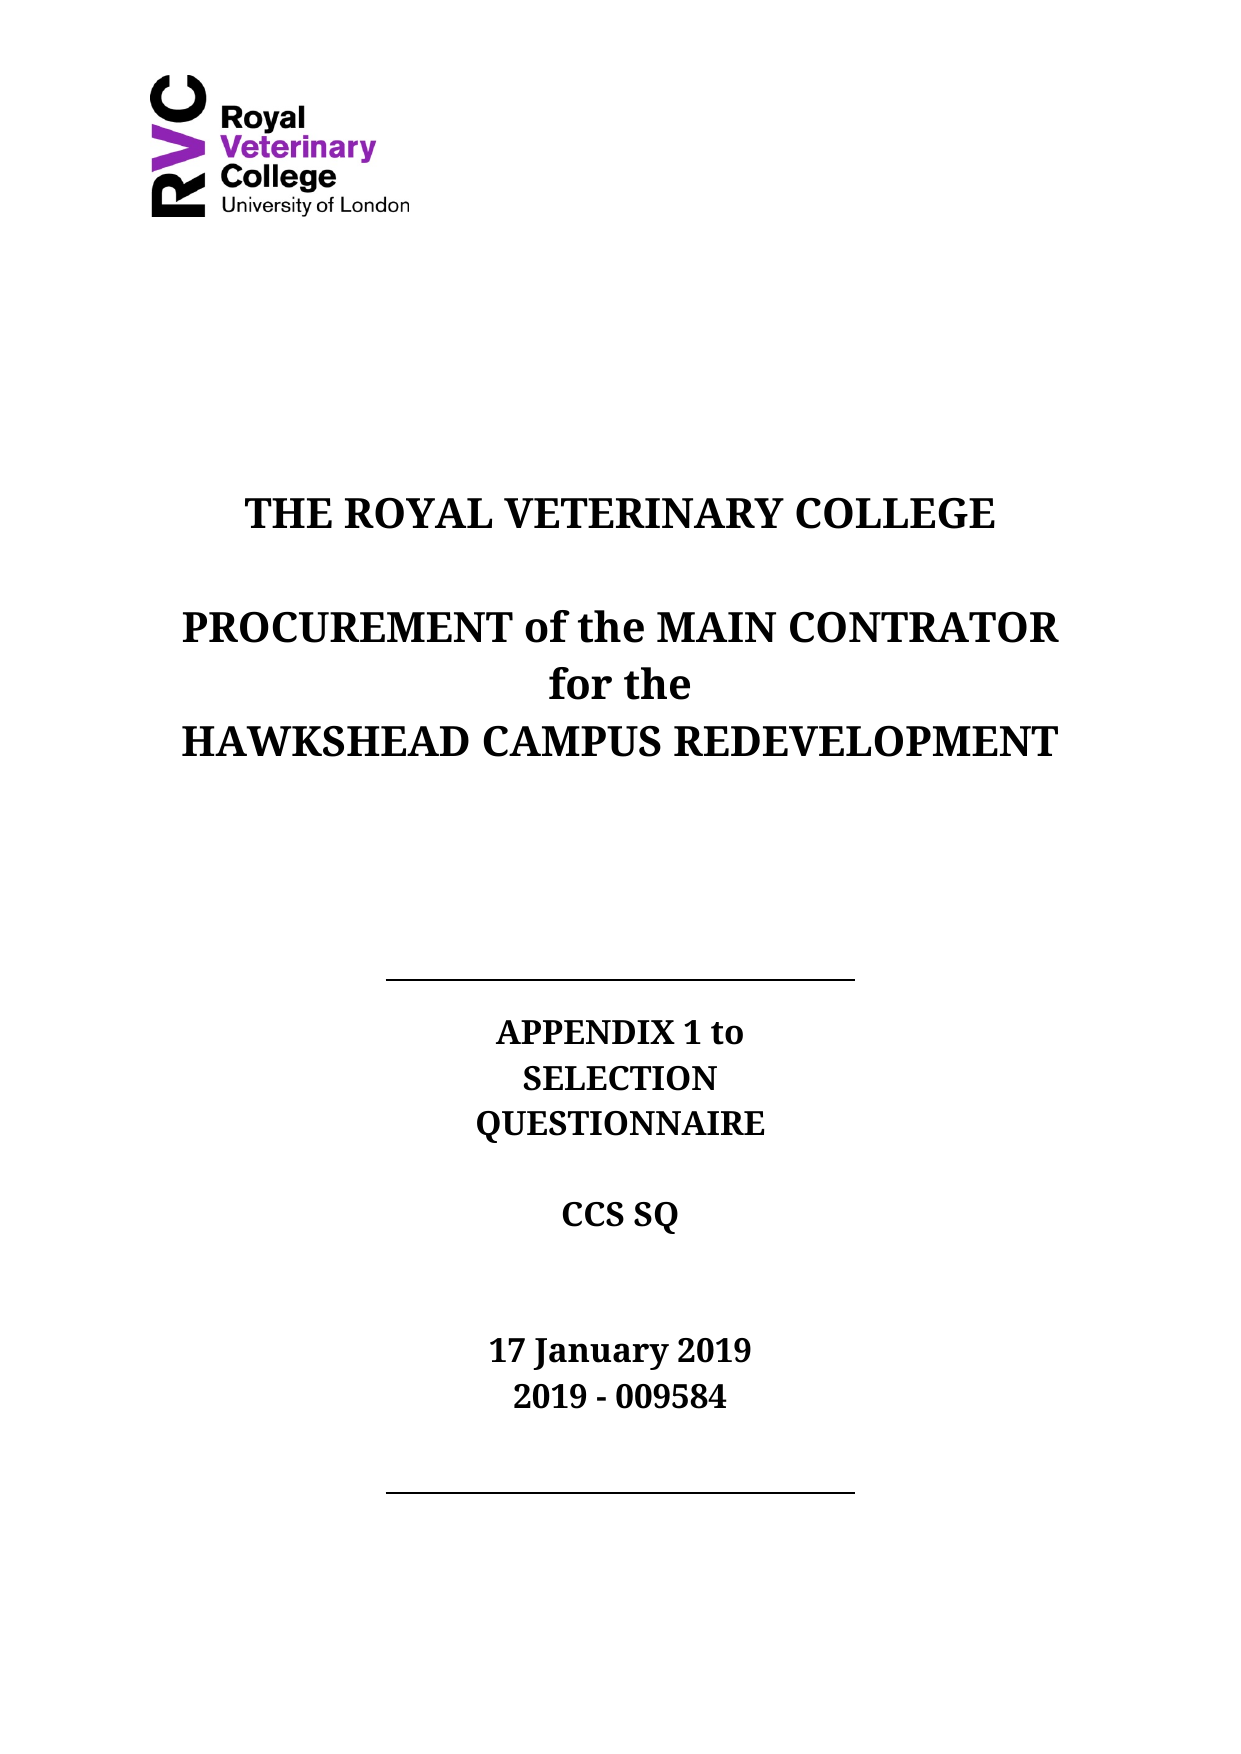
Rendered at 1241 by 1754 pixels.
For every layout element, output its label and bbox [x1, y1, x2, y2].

picture [150, 75, 409, 217]
